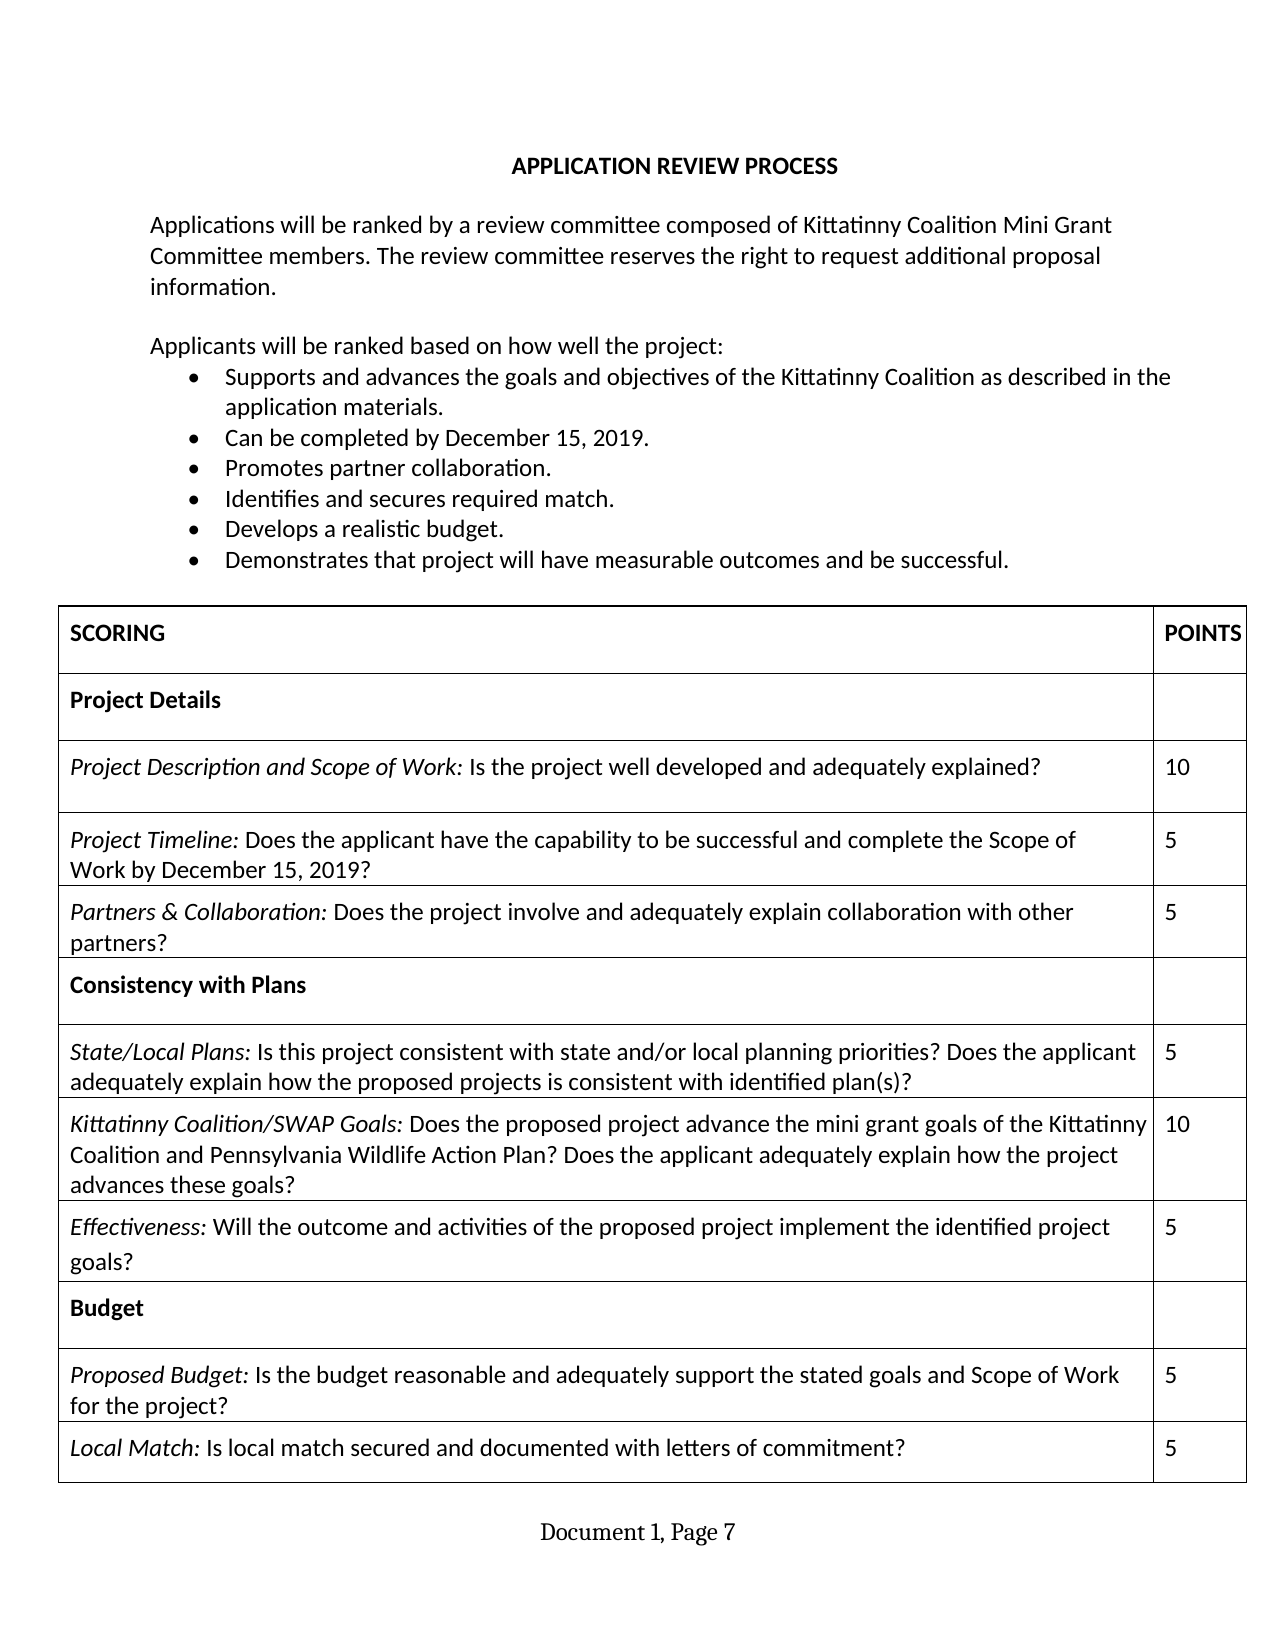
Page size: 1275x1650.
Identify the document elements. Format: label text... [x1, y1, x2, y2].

table_cell [1154, 958, 1246, 1024]
list Promotes partner collaboration. [187, 452, 1200, 483]
list Demonstrates that project will have measurable outcomes and be successful. [187, 544, 1200, 574]
table_cell 10 [1154, 1098, 1246, 1200]
table_cell Kittatinny Coalition/SWAP Goals: Does the proposed project advance the mini grant goals of the Kittatinny Coalition and Pennsylvania Wildlife Action Plan? Does the applicant adequately explain how the project advances these goals? [59, 1098, 1153, 1200]
table_cell 5 [1154, 1025, 1246, 1097]
table_cell 5 [1154, 1422, 1246, 1482]
table_cell Partners & Collaboration: Does the project involve and adequately explain collaboration with other partners? [59, 886, 1153, 957]
table_cell Project Description and Scope of Work: Is the project well developed and adequately explained? [59, 741, 1153, 812]
table_cell 5 [1154, 1201, 1246, 1281]
table_cell 5 [1154, 813, 1246, 885]
list Develops a realistic budget. [187, 513, 1200, 544]
list Identifies and secures required match. [187, 483, 1200, 513]
text Applicants will be ranked based on how well the project: [150, 330, 1200, 361]
table_cell Proposed Budget: Is the budget reasonable and adequately support the stated goals and Scope of Work for the project? [59, 1349, 1153, 1421]
table_header SCORING [59, 607, 1153, 673]
table_cell 10 [1154, 741, 1246, 812]
table_cell State/Local Plans: Is this project consistent with state and/or local planning priorities? Does the applicant adequately explain how the proposed projects is consistent with identified plan(s)? [59, 1025, 1153, 1097]
table_cell [1154, 1282, 1246, 1348]
table_header POINTS [1154, 607, 1246, 673]
table_cell Budget [59, 1282, 1153, 1348]
table_cell 5 [1154, 886, 1246, 957]
table_cell Project Details [59, 674, 1153, 740]
table_cell [1154, 674, 1246, 740]
text Applications will be ranked by a review committee composed of Kittatinny Coalition Mini Grant Committee members. The review committee reserves the right to request additional proposal information. [150, 210, 1200, 301]
table_cell Consistency with Plans [59, 958, 1153, 1024]
text APPLICATION REVIEW PROCESS [150, 150, 1200, 181]
list Can be completed by December 15, 2019. [187, 422, 1200, 452]
table_cell Effectiveness: Will the outcome and activities of the proposed project implement the identified project goals? [59, 1201, 1153, 1281]
table_cell 5 [1154, 1349, 1246, 1421]
table_cell Local Match: Is local match secured and documented with letters of commitment? [59, 1422, 1153, 1482]
list Supports and advances the goals and objectives of the Kittatinny Coalition as described in the application materials. [187, 361, 1200, 422]
table_cell Project Timeline: Does the applicant have the capability to be successful and complete the Scope of Work by December 15, 2019? [59, 813, 1153, 885]
